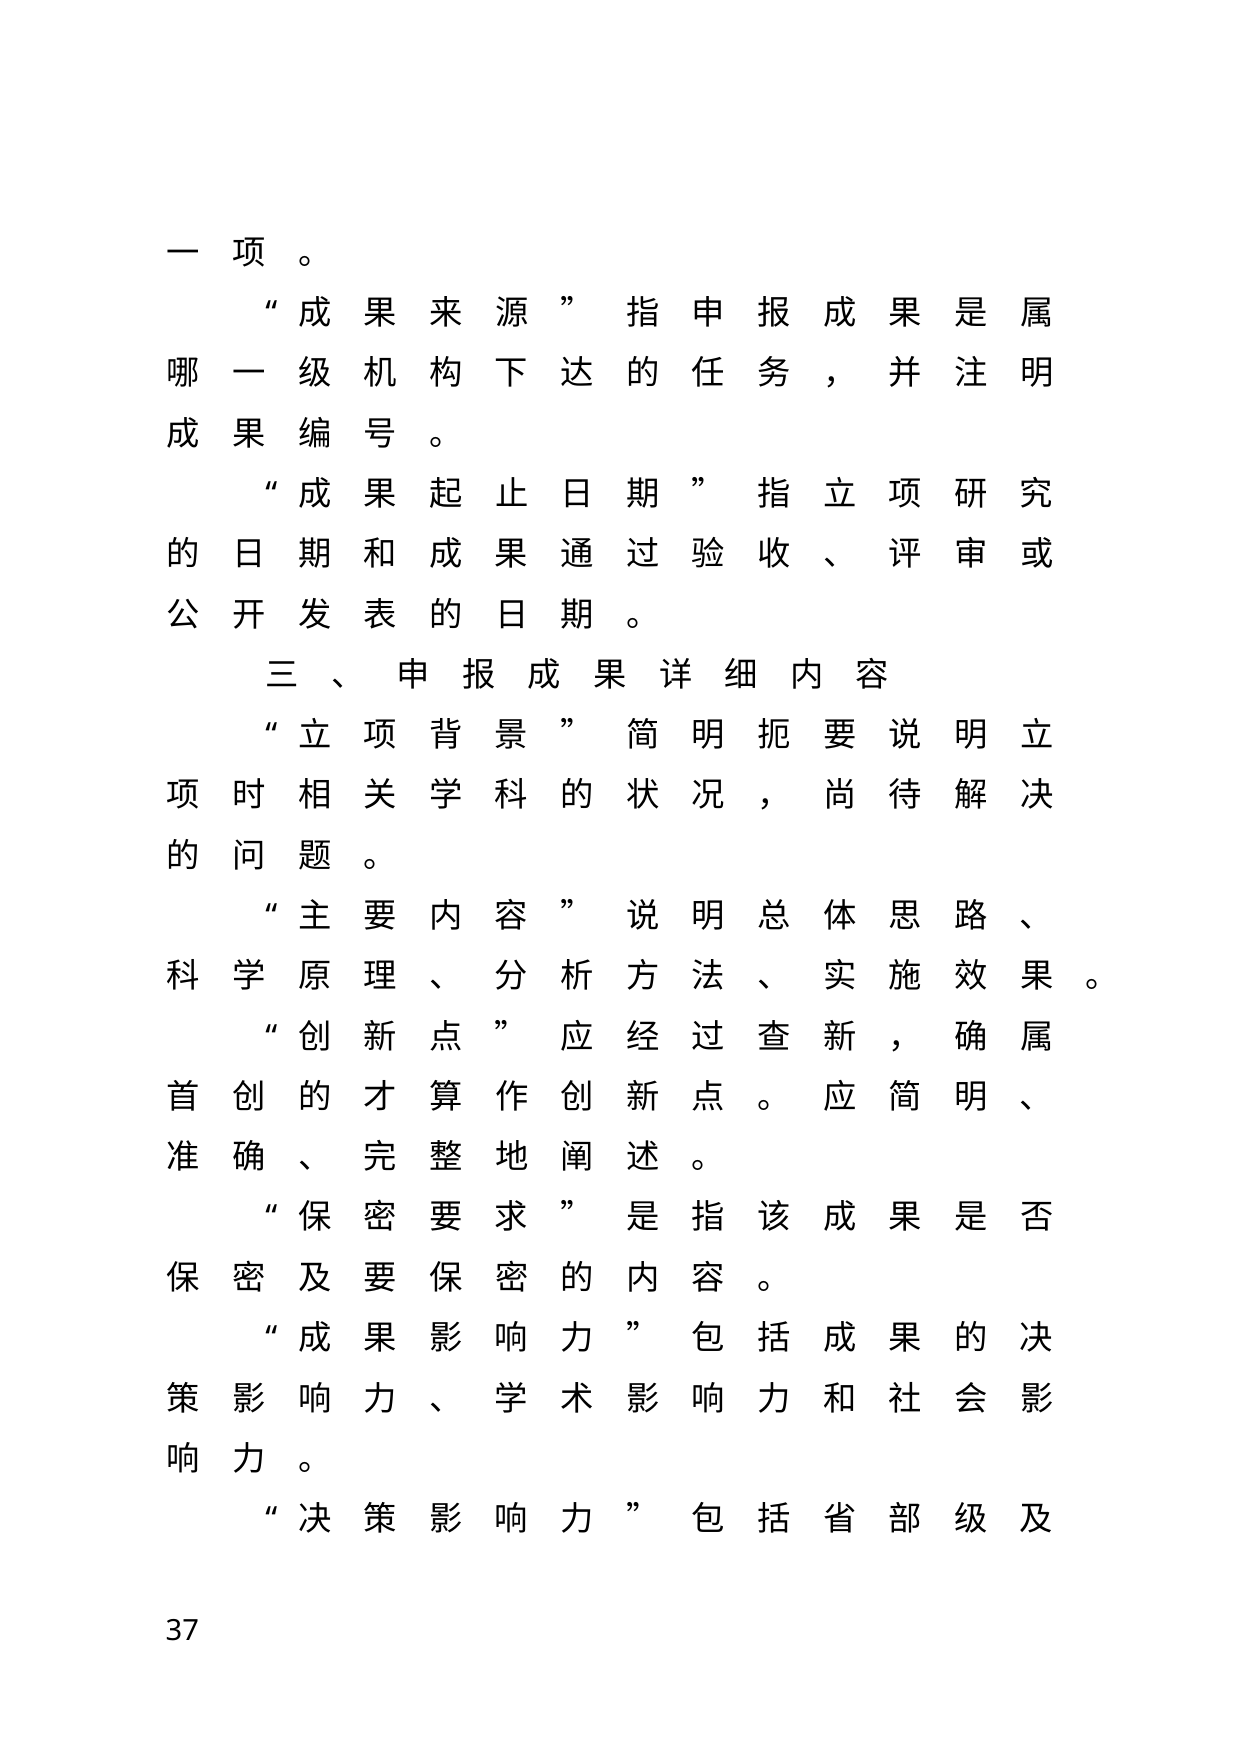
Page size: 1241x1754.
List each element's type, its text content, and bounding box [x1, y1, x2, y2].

text “创新点”应经过查新，确属首创的才算作创新点。应简明、准确、完整地阐述。 [167, 1003, 1085, 1184]
text “成果起止日期”指立项研究的日期和成果通过验收、评审或公开发表的日期。 [167, 461, 1085, 642]
text “成果影响力”包括成果的决策影响力、学术影响力和社会影响力。 [167, 1305, 1085, 1486]
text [167, 219, 1085, 280]
text 三、申报成果详细内容 [167, 642, 1085, 702]
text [167, 1486, 1085, 1546]
text “保密要求”是指该成果是否保密及要保密的内容。 [167, 1184, 1085, 1305]
text “主要内容”说明总体思路、科学原理、分析方法、实施效果。 [167, 883, 1085, 1003]
text “成果来源”指申报成果是属哪一级机构下达的任务，并注明成果编号。 [167, 280, 1085, 461]
text “立项背景”简明扼要说明立项时相关学科的状况，尚待解决的问题。 [167, 702, 1085, 883]
